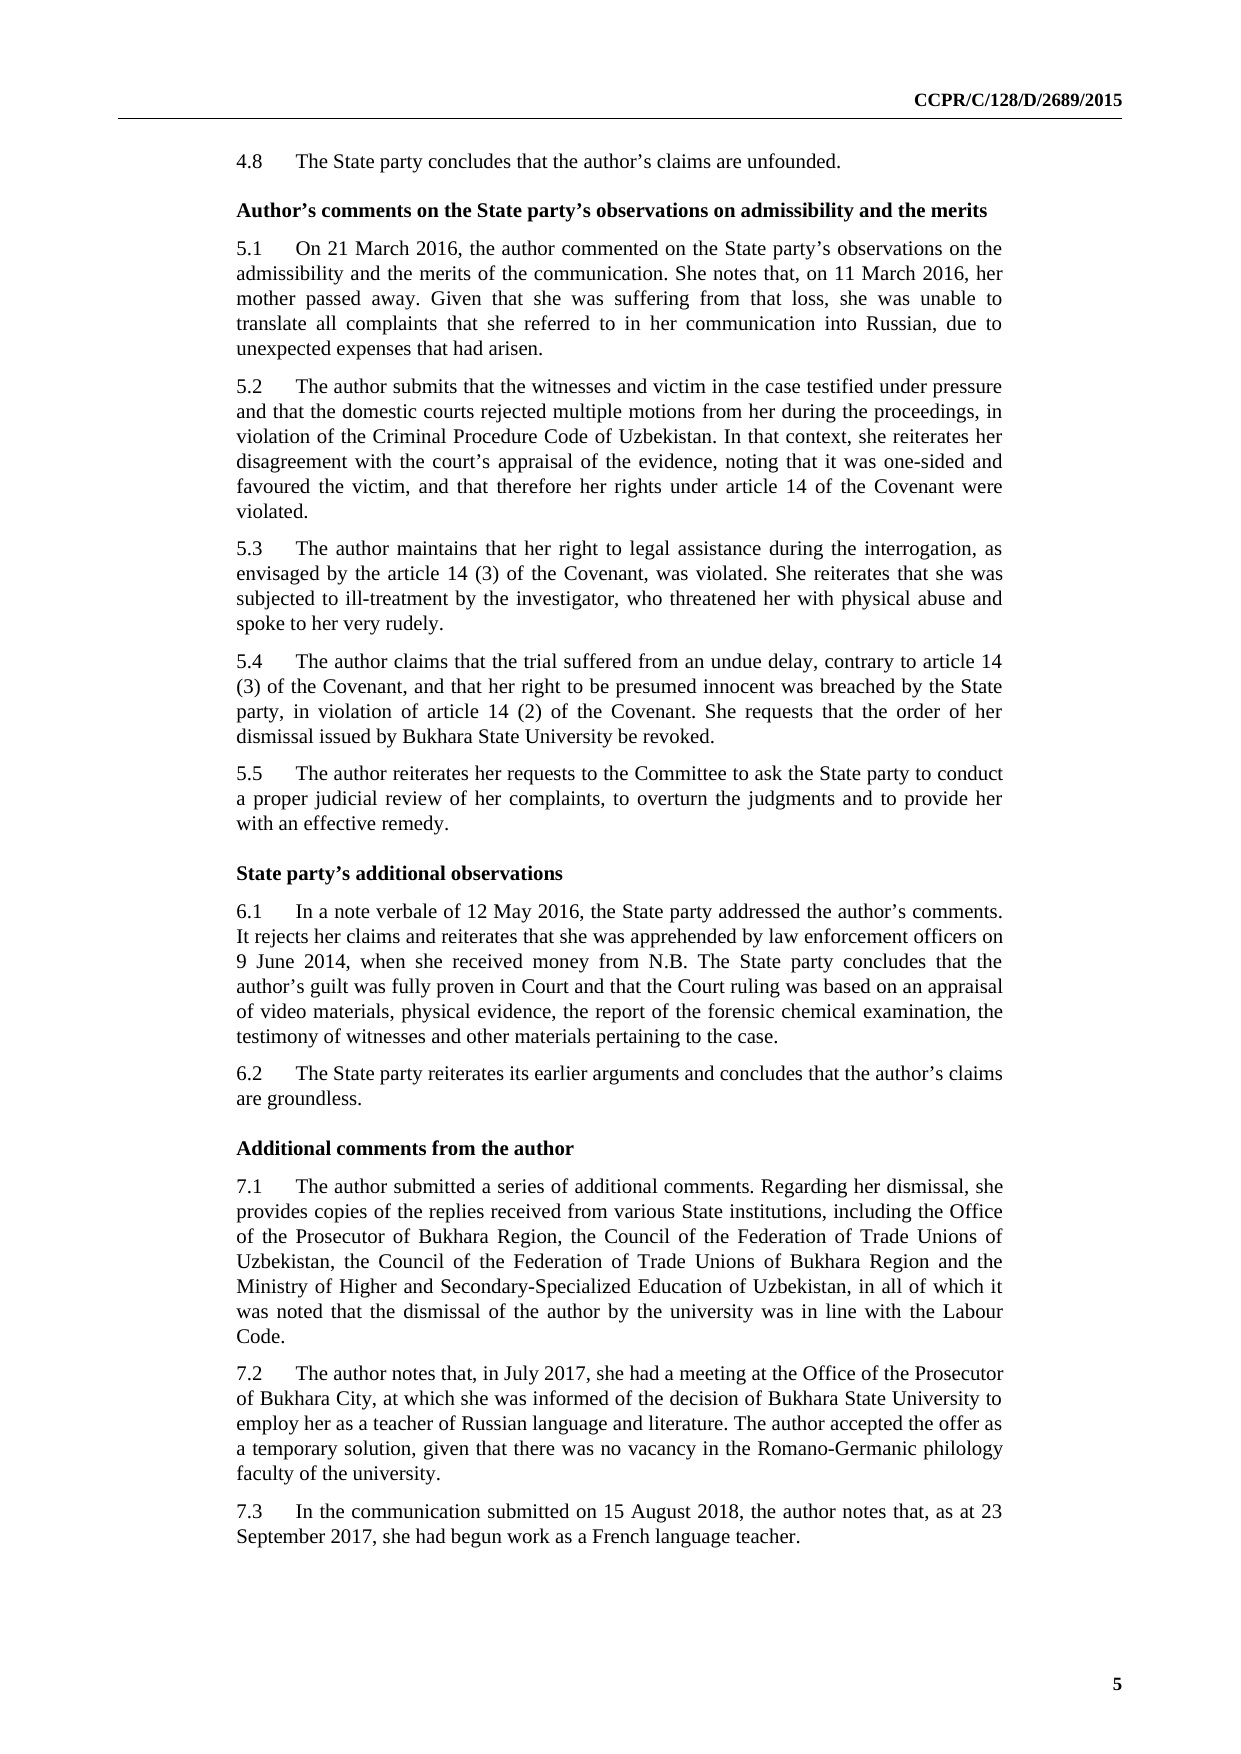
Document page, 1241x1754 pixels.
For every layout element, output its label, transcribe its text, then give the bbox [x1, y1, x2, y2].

text 7.2 The author notes that, in July 2017, she had a meeting at the Office of the Prosecutor of Bukhara City, at which she was informed of the decision of Bukhara State University to employ her as a teacher of Russian language and literature. The author accepted the offer as a temporary solution, given that there was no vacancy in the Romano-Germanic philology faculty of the university. [236, 1360, 1004, 1485]
text Author’s comments on the State party’s observations on admissibility and the merits [118, 198, 1004, 223]
text 4.8 The State party concludes that the author’s claims are unfounded. [236, 148, 1004, 173]
text 5.4 The author claims that the trial suffered from an undue delay, contrary to article 14 (3) of the Covenant, and that her right to be presumed innocent was breached by the State party, in violation of article 14 (2) of the Covenant. She requests that the order of her dismissal issued by Bukhara State University be revoked. [236, 648, 1004, 748]
text 7.1 The author submitted a series of additional comments. Regarding her dismissal, she provides copies of the replies received from various State institutions, including the Office of the Prosecutor of Bukhara Region, the Council of the Federation of Trade Unions of Uzbekistan, the Council of the Federation of Trade Unions of Bukhara Region and the Ministry of Higher and Secondary-Specialized Education of Uzbekistan, in all of which it was noted that the dismissal of the author by the university was in line with the Labour Code. [236, 1173, 1004, 1348]
text 5.1 On 21 March 2016, the author commented on the State party’s observations on the admissibility and the merits of the communication. She notes that, on 11 March 2016, her mother passed away. Given that she was suffering from that loss, she was unable to translate all complaints that she referred to in her communication into Russian, due to unexpected expenses that had arisen. [236, 235, 1004, 360]
text State party’s additional observations [118, 860, 1004, 885]
text 5.5 The author reiterates her requests to the Committee to ask the State party to conduct a proper judicial review of her complaints, to overturn the judgments and to provide her with an effective remedy. [236, 760, 1004, 835]
text 6.1 In a note verbale of 12 May 2016, the State party addressed the author’s comments. It rejects her claims and reiterates that she was apprehended by law enforcement officers on 9 June 2014, when she received money from N.B. The State party concludes that the author’s guilt was fully proven in Court and that the Court ruling was based on an appraisal of video materials, physical evidence, the report of the forensic chemical examination, the testimony of witnesses and other materials pertaining to the case. [236, 898, 1004, 1048]
text 5.3 The author maintains that her right to legal assistance during the interrogation, as envisaged by the article 14 (3) of the Covenant, was violated. She reiterates that she was subjected to ill-treatment by the investigator, who threatened her with physical abuse and spoke to her very rudely. [236, 535, 1004, 635]
text Additional comments from the author [118, 1135, 1004, 1160]
text 7.3 In the communication submitted on 15 August 2018, the author notes that, as at 23 September 2017, she had begun work as a French language teacher. [236, 1498, 1004, 1548]
text 5.2 The author submits that the witnesses and victim in the case testified under pressure and that the domestic courts rejected multiple motions from her during the proceedings, in violation of the Criminal Procedure Code of Uzbekistan. In that context, she reiterates her disagreement with the court’s appraisal of the evidence, noting that it was one-sided and favoured the victim, and that therefore her rights under article 14 of the Covenant were violated. [236, 373, 1004, 523]
text 6.2 The State party reiterates its earlier arguments and concludes that the author’s claims are groundless. [236, 1060, 1004, 1110]
